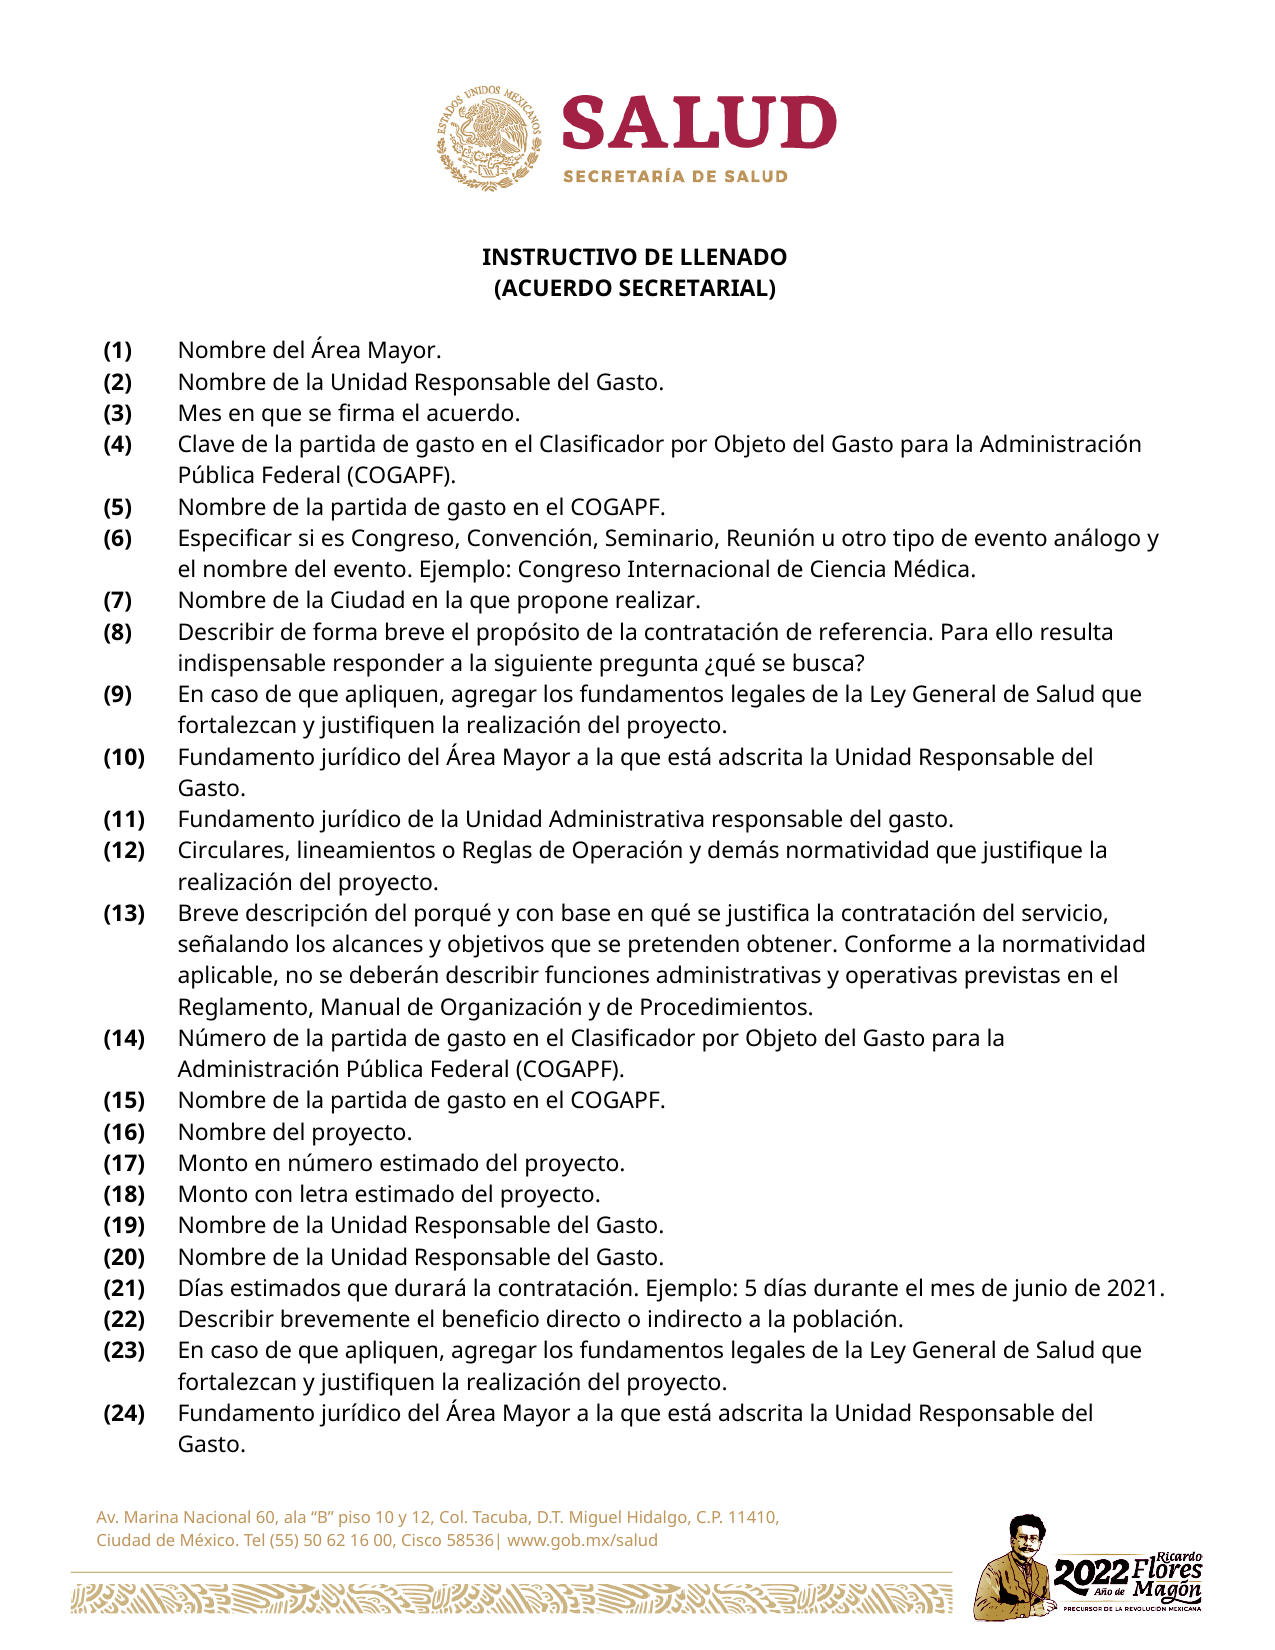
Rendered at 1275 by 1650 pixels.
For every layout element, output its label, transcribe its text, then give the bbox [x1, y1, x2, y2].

text (24) Fundamento jurídico del Área Mayor a la que está adscrita la Unidad Responsable del Gasto. [103, 1397, 1167, 1459]
picture [57, 1421, 1218, 1648]
text (10) Fundamento jurídico del Área Mayor a la que está adscrita la Unidad Responsable del Gasto. [103, 741, 1167, 803]
text (21) Días estimados que durará la contratación. Ejemplo: 5 días durante el mes de junio de 2021. [103, 1272, 1167, 1303]
text (19) Nombre de la Unidad Responsable del Gasto. [103, 1209, 1167, 1241]
text (15) Nombre de la partida de gasto en el COGAPF. [103, 1084, 1167, 1116]
text (7) Nombre de la Ciudad en la que propone realizar. [103, 584, 1167, 616]
text (5) Nombre de la partida de gasto en el COGAPF. [103, 491, 1167, 522]
text INSTRUCTIVO DE LLENADO [103, 241, 1167, 272]
text (4) Clave de la partida de gasto en el Clasificador por Objeto del Gasto para la Administración Pública Federal (COGAPF). [103, 428, 1167, 491]
text (3) Mes en que se firma el acuerdo. [103, 397, 1167, 428]
text (8) Describir de forma breve el propósito de la contratación de referencia. Para ello resulta indispensable responder a la siguiente pregunta ¿qué se busca? [103, 616, 1167, 678]
text (22) Describir brevemente el beneficio directo o indirecto a la población. [103, 1303, 1167, 1334]
text (11) Fundamento jurídico de la Unidad Administrativa responsable del gasto. [103, 803, 1167, 834]
text (6) Especificar si es Congreso, Convención, Seminario, Reunión u otro tipo de evento análogo y el nombre del evento. Ejemplo: Congreso Internacional de Ciencia Médica. [103, 522, 1167, 584]
text (17) Monto en número estimado del proyecto. [103, 1147, 1167, 1178]
text (16) Nombre del proyecto. [103, 1116, 1167, 1147]
text (2) Nombre de la Unidad Responsable del Gasto. [103, 366, 1167, 397]
text (23) En caso de que apliquen, agregar los fundamentos legales de la Ley General de Salud que fortalezcan y justifiquen la realización del proyecto. [103, 1334, 1167, 1397]
text (1) Nombre del Área Mayor. [103, 334, 1167, 366]
text (13) Breve descripción del porqué y con base en qué se justifica la contratación del servicio, señalando los alcances y objetivos que se pretenden obtener. Conforme a la normatividad aplicable, no se deberán describir funciones administrativas y operativas previstas en el Reglamento, Manual de Organización y de Procedimientos. [103, 897, 1167, 1022]
text (14) Número de la partida de gasto en el Clasificador por Objeto del Gasto para la Administración Pública Federal (COGAPF). [103, 1022, 1167, 1084]
text (20) Nombre de la Unidad Responsable del Gasto. [103, 1241, 1167, 1272]
text (9) En caso de que apliquen, agregar los fundamentos legales de la Ley General de Salud que fortalezcan y justifiquen la realización del proyecto. [103, 678, 1167, 741]
text (12) Circulares, lineamientos o Reglas de Operación y demás normatividad que justifique la realización del proyecto. [103, 834, 1167, 897]
picture [423, 59, 852, 213]
text (ACUERDO SECRETARIAL) [103, 272, 1167, 303]
text (18) Monto con letra estimado del proyecto. [103, 1178, 1167, 1209]
